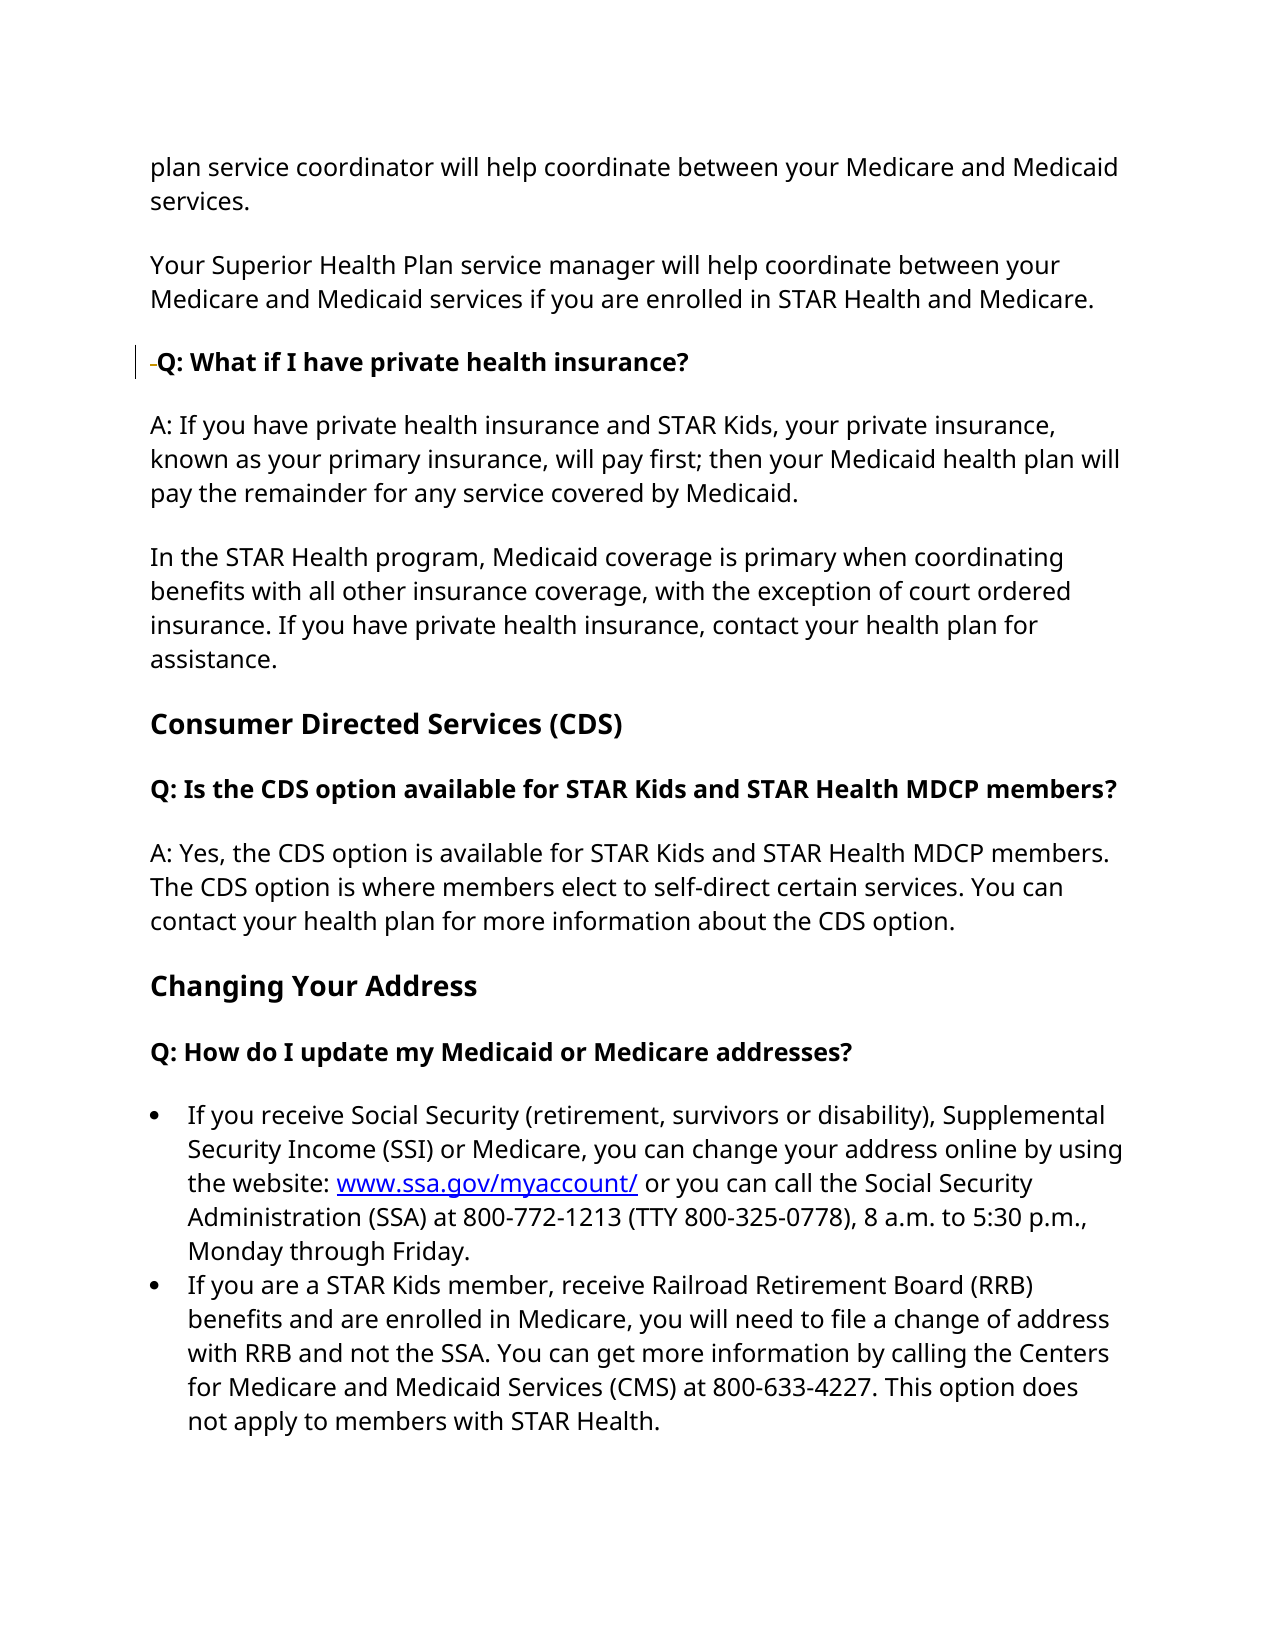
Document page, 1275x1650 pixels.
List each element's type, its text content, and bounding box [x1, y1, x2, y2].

text Q: How do I update my Medicaid or Medicare addresses? [150, 1034, 1125, 1068]
text Your Superior Health Plan service manager will help coordinate between your Medicare and Medicaid services if you are enrolled in STAR Health and Medicare. [150, 247, 1125, 315]
text A: If you have private health insurance and STAR Kids, your private insurance, known as your primary insurance, will pay first; then your Medicaid health plan will pay the remainder for any service covered by Medicaid. [150, 408, 1125, 510]
text Changing Your Address [150, 967, 1125, 1005]
text Q: What if I have private health insurance? [150, 344, 1125, 379]
text Q: Is the CDS option available for STAR Kids and STAR Health MDCP members? [150, 772, 1125, 806]
list If you receive Social Security (retirement, survivors or disability), Supplemental Security Income (SSI) or Medicare, you can change your address online by using the website: www.ssa.gov/myaccount/ or you can call the Social Security Administration (SSA) at 800-772-1213 (TTY 800-325-0778), 8 a.m. to 5:30 p.m., Monday through Friday. [150, 1097, 1125, 1268]
text A: Yes, the CDS option is available for STAR Kids and STAR Health MDCP members. The CDS option is where members elect to self-direct certain services. You can contact your health plan for more information about the CDS option. [150, 835, 1125, 937]
text In the STAR Health program, Medicaid coverage is primary when coordinating benefits with all other insurance coverage, with the exception of court ordered insurance. If you have private health insurance, contact your health plan for assistance. [150, 539, 1125, 675]
list If you are a STAR Kids member, receive Railroad Retirement Board (RRB) benefits and are enrolled in Medicare, you will need to file a change of address with RRB and not the SSA. You can get more information by calling the Centers for Medicare and Medicaid Services (CMS) at 800-633-4227. This option does not apply to members with STAR Health. [150, 1268, 1125, 1438]
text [150, 150, 1125, 218]
text Consumer Directed Services (CDS) [150, 704, 1125, 743]
